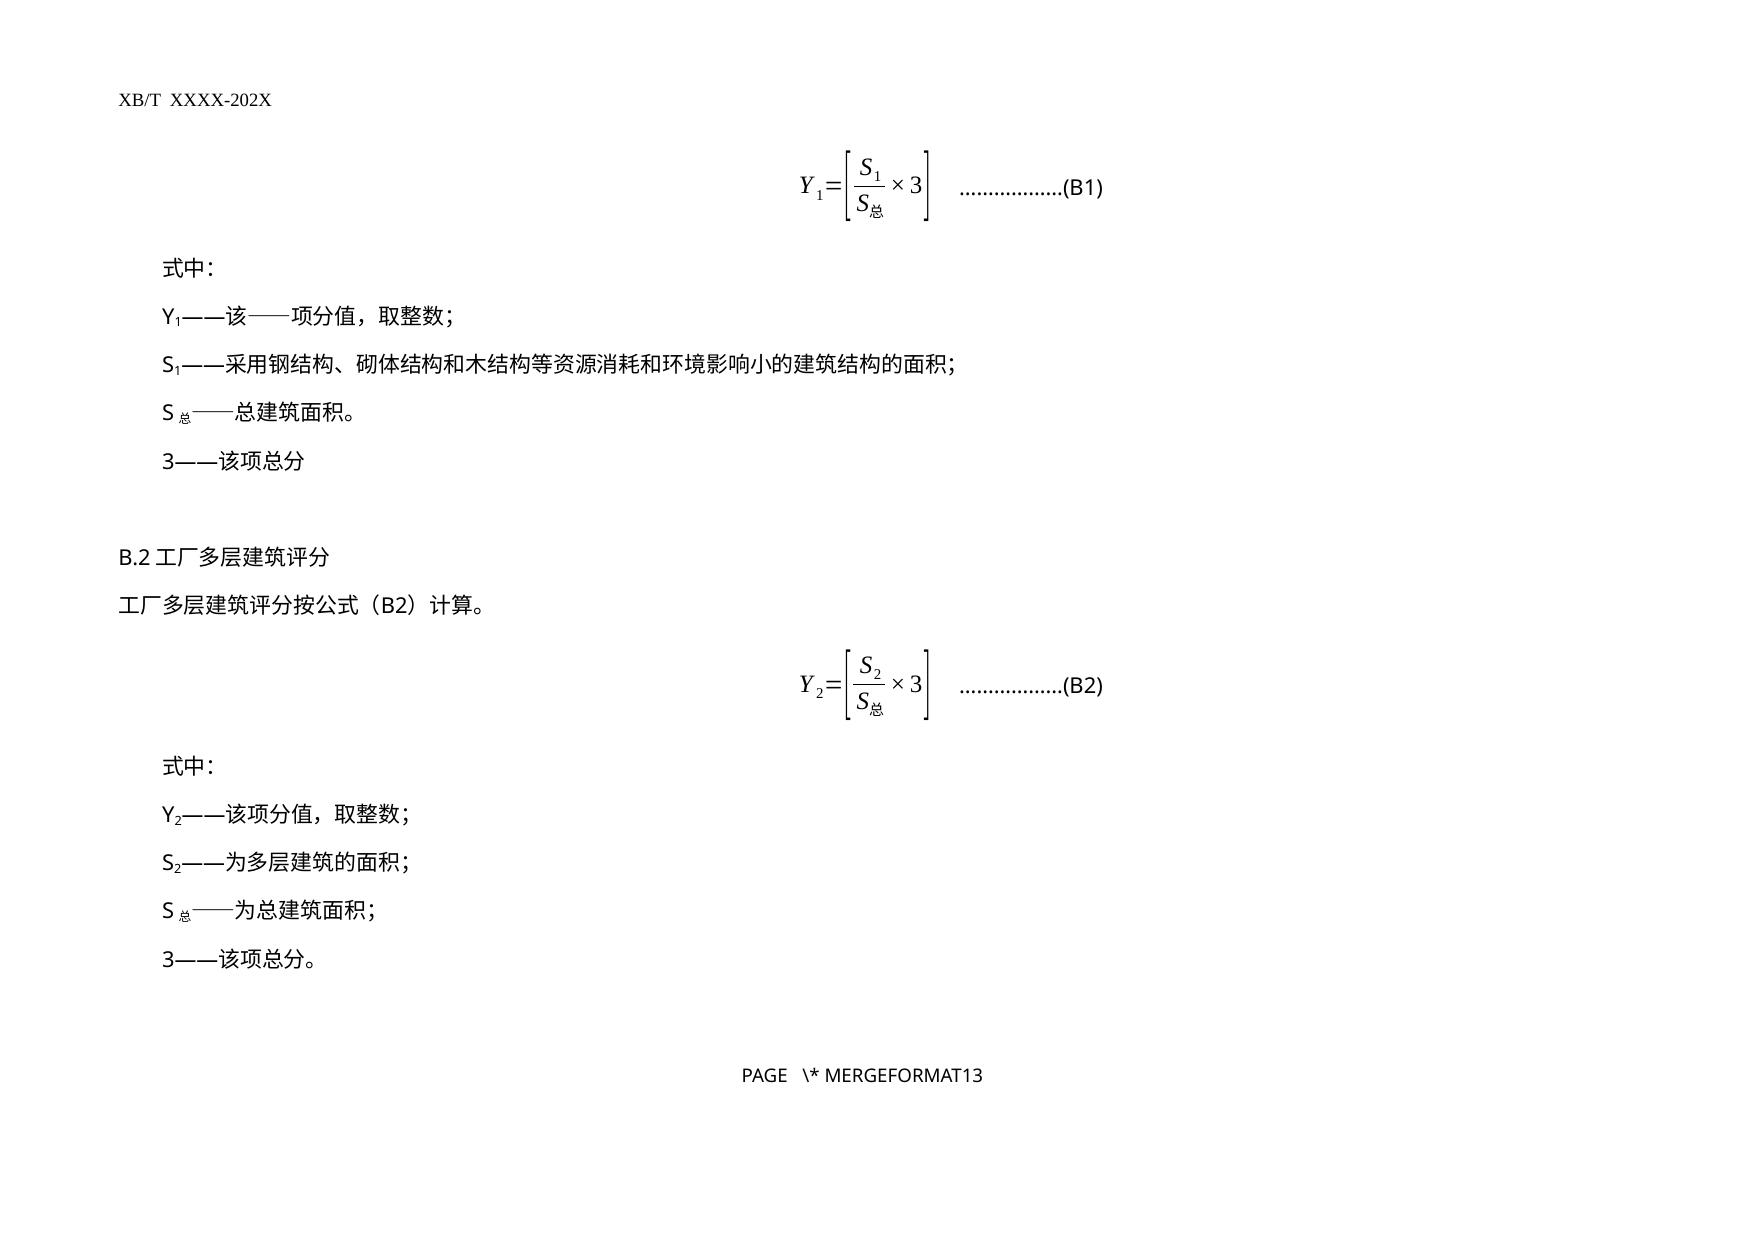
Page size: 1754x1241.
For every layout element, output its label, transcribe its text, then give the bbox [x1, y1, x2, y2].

text Y1——该——项分值，取整数； [118, 298, 1606, 331]
text 式中： [118, 250, 1606, 283]
text 工厂多层建筑评分按公式（B2）计算。 [118, 587, 1606, 620]
text 3——该项总分 [118, 443, 1606, 476]
text 式中： [118, 748, 1606, 781]
text ………………(B1) [295, 138, 1606, 235]
text S2——为多层建筑的面积； [118, 845, 1606, 877]
text B.2工厂多层建筑评分 [118, 539, 1606, 572]
text S总——总建筑面积。 [118, 395, 1606, 428]
text S1——采用钢结构、砌体结构和木结构等资源消耗和环境影响小的建筑结构的面积； [118, 347, 1606, 379]
text 3——该项总分。 [118, 942, 1606, 974]
text Y2——该项分值，取整数； [118, 797, 1606, 829]
text ………………(B2) [295, 636, 1606, 733]
text S总——为总建筑面积； [118, 893, 1606, 926]
